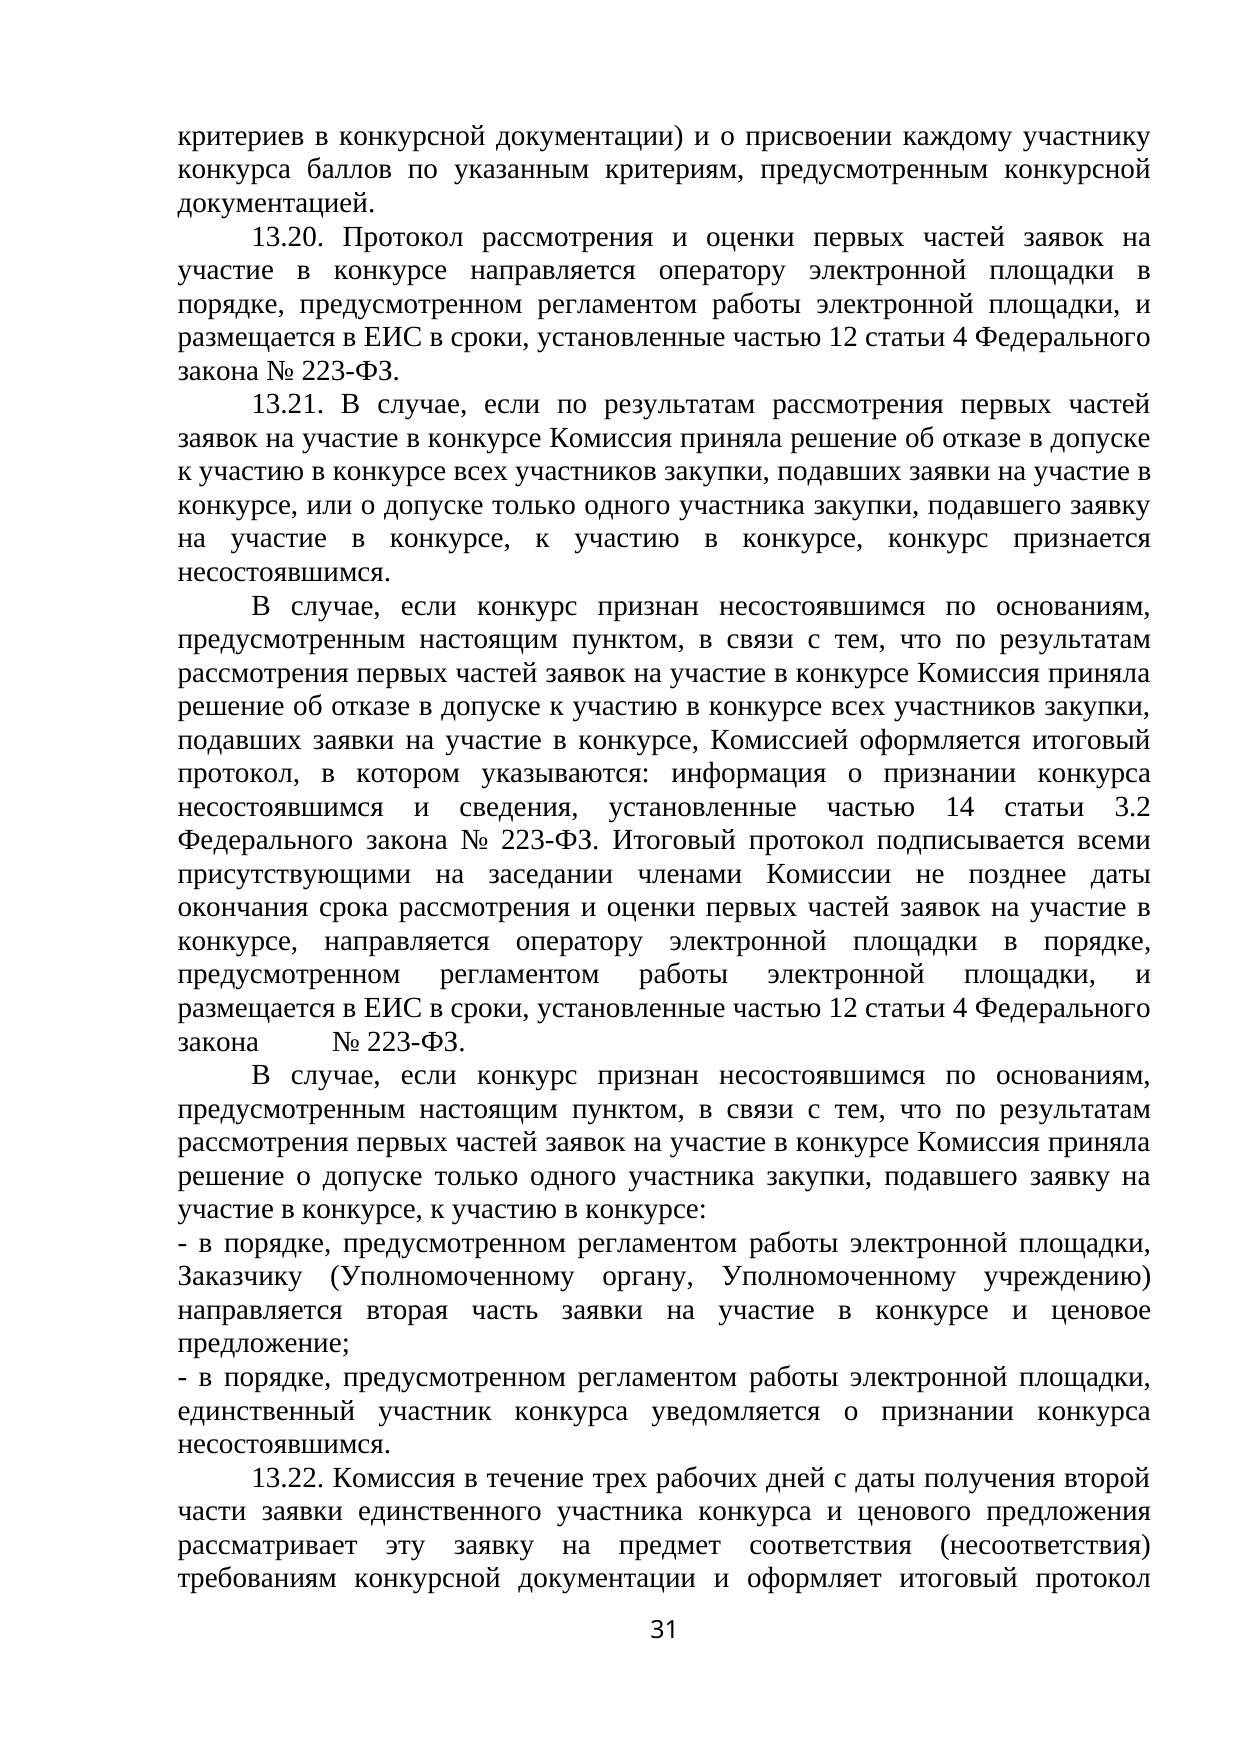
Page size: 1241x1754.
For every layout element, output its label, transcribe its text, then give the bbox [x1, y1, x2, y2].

text В случае, если конкурс признан несостоявшимся по основаниям, предусмотренным настоящим пунктом, в связи с тем, что по результатам рассмотрения первых частей заявок на участие в конкурсе Комиссия приняла решение о допуске только одного участника закупки, подавшего заявку на участие в конкурсе, к участию в конкурсе: [177, 1057, 1152, 1225]
text 13.21. В случае, если по результатам рассмотрения первых частей заявок на участие в конкурсе Комиссия приняла решение об отказе в допуске к участию в конкурсе всех участников закупки, подавших заявки на участие в конкурсе, или о допуске только одного участника закупки, подавшего заявку на участие в конкурсе, к участию в конкурсе, конкурс признается несостоявшимся. [177, 386, 1152, 588]
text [177, 1460, 1152, 1594]
text - в порядке, предусмотренном регламентом работы электронной площадки, Заказчику (Уполномоченному органу, Уполномоченному учреждению) направляется вторая часть заявки на участие в конкурсе и ценовое предложение; [177, 1225, 1152, 1359]
text В случае, если конкурс признан несостоявшимся по основаниям, предусмотренным настоящим пунктом, в связи с тем, что по результатам рассмотрения первых частей заявок на участие в конкурсе Комиссия приняла решение об отказе в допуске к участию в конкурсе всех участников закупки, подавших заявки на участие в конкурсе, Комиссией оформляется итоговый протокол, в котором указываются: информация о признании конкурса несостоявшимся и сведения, установленные частью 14 статьи 3.2 Федерального закона № 223-ФЗ. Итоговый протокол подписывается всеми присутствующими на заседании членами Комиссии не позднее даты окончания срока рассмотрения и оценки первых частей заявок на участие в конкурсе, направляется оператору электронной площадки в порядке, предусмотренном регламентом работы электронной площадки, и размещается в ЕИС в сроки, установленные частью 12 статьи 4 Федерального закона № 223-ФЗ. [177, 588, 1152, 1057]
text - в порядке, предусмотренном регламентом работы электронной площадки, единственный участник конкурса уведомляется о признании конкурса несостоявшимся. [177, 1359, 1152, 1460]
text 13.20. Протокол рассмотрения и оценки первых частей заявок на участие в конкурсе направляется оператору электронной площадки в порядке, предусмотренном регламентом работы электронной площадки, и размещается в ЕИС в сроки, установленные частью 12 статьи 4 Федерального закона № 223-ФЗ. [177, 219, 1152, 386]
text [177, 118, 1152, 219]
